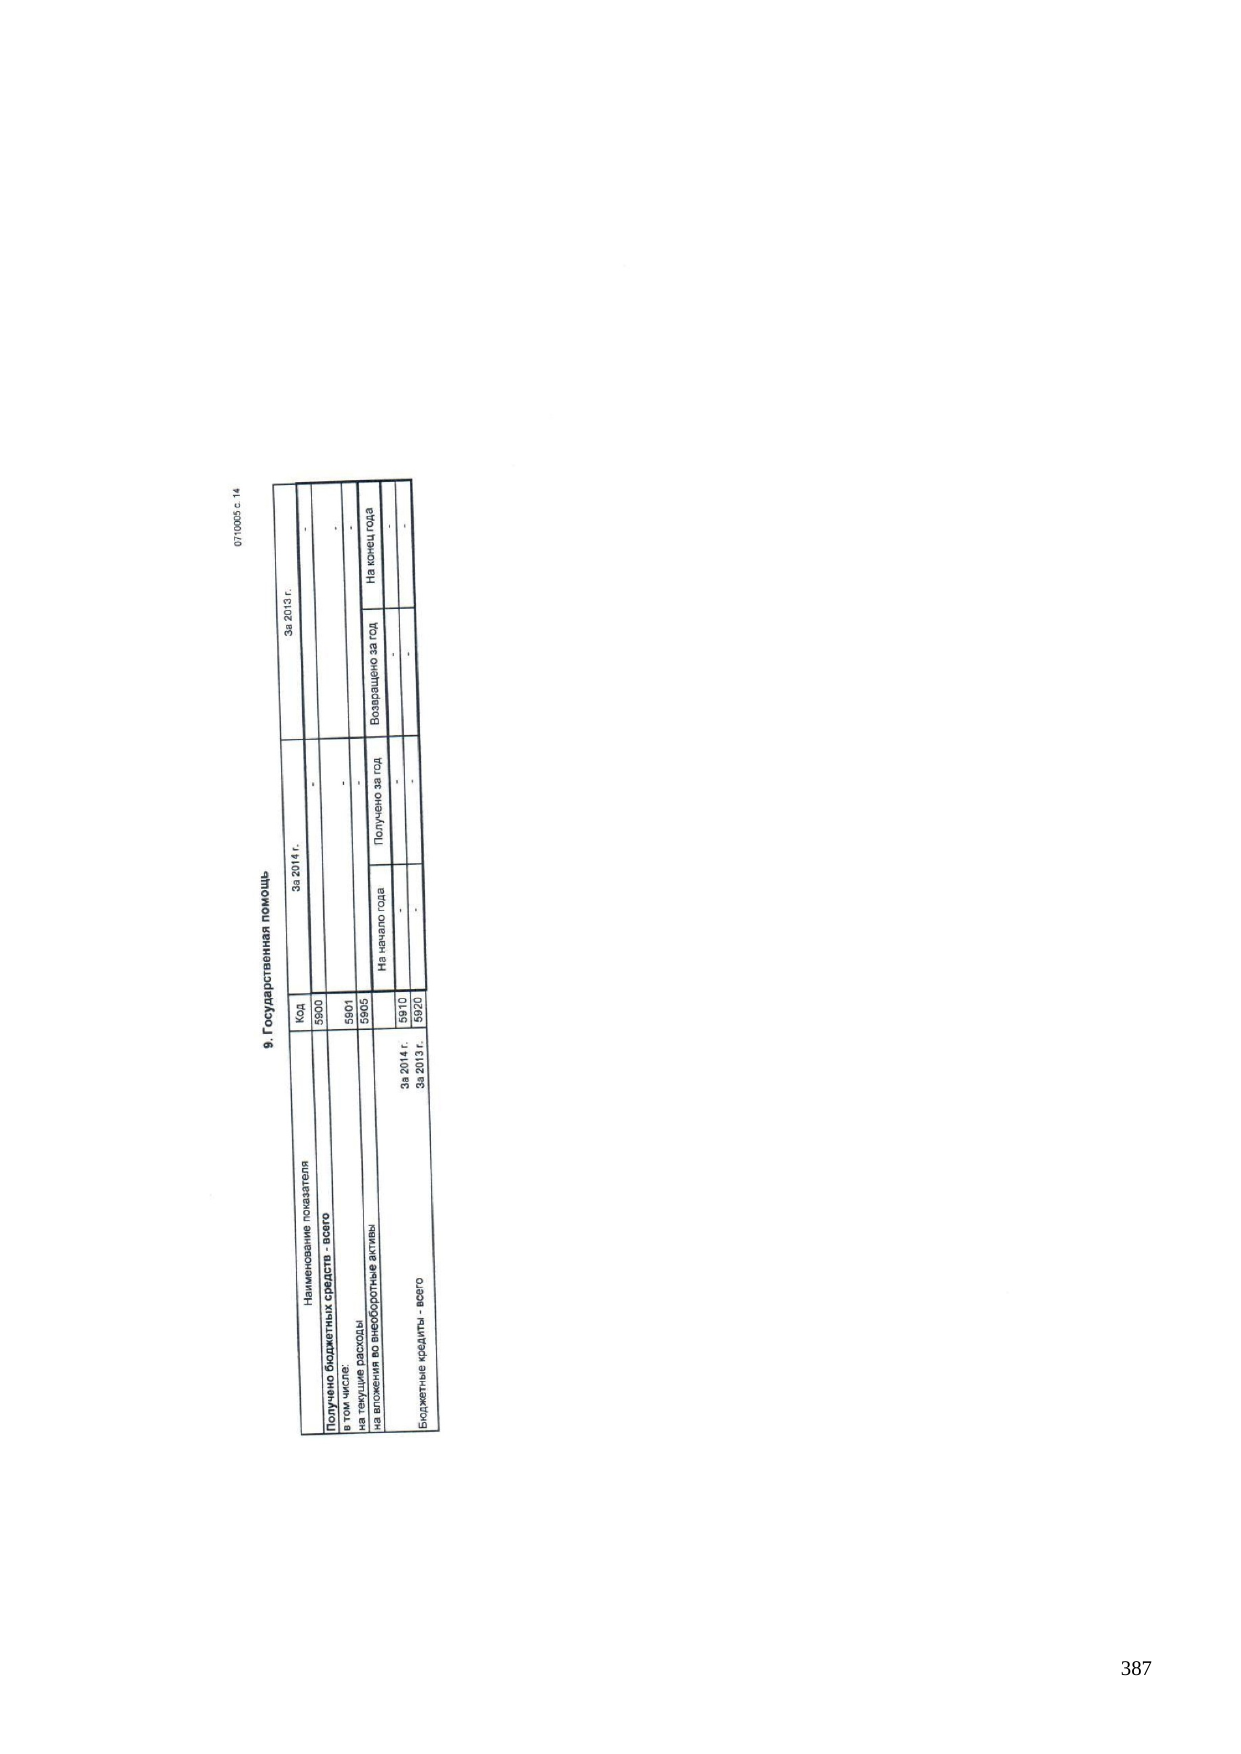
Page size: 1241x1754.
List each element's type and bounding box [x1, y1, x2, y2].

picture [177, 118, 1152, 1495]
